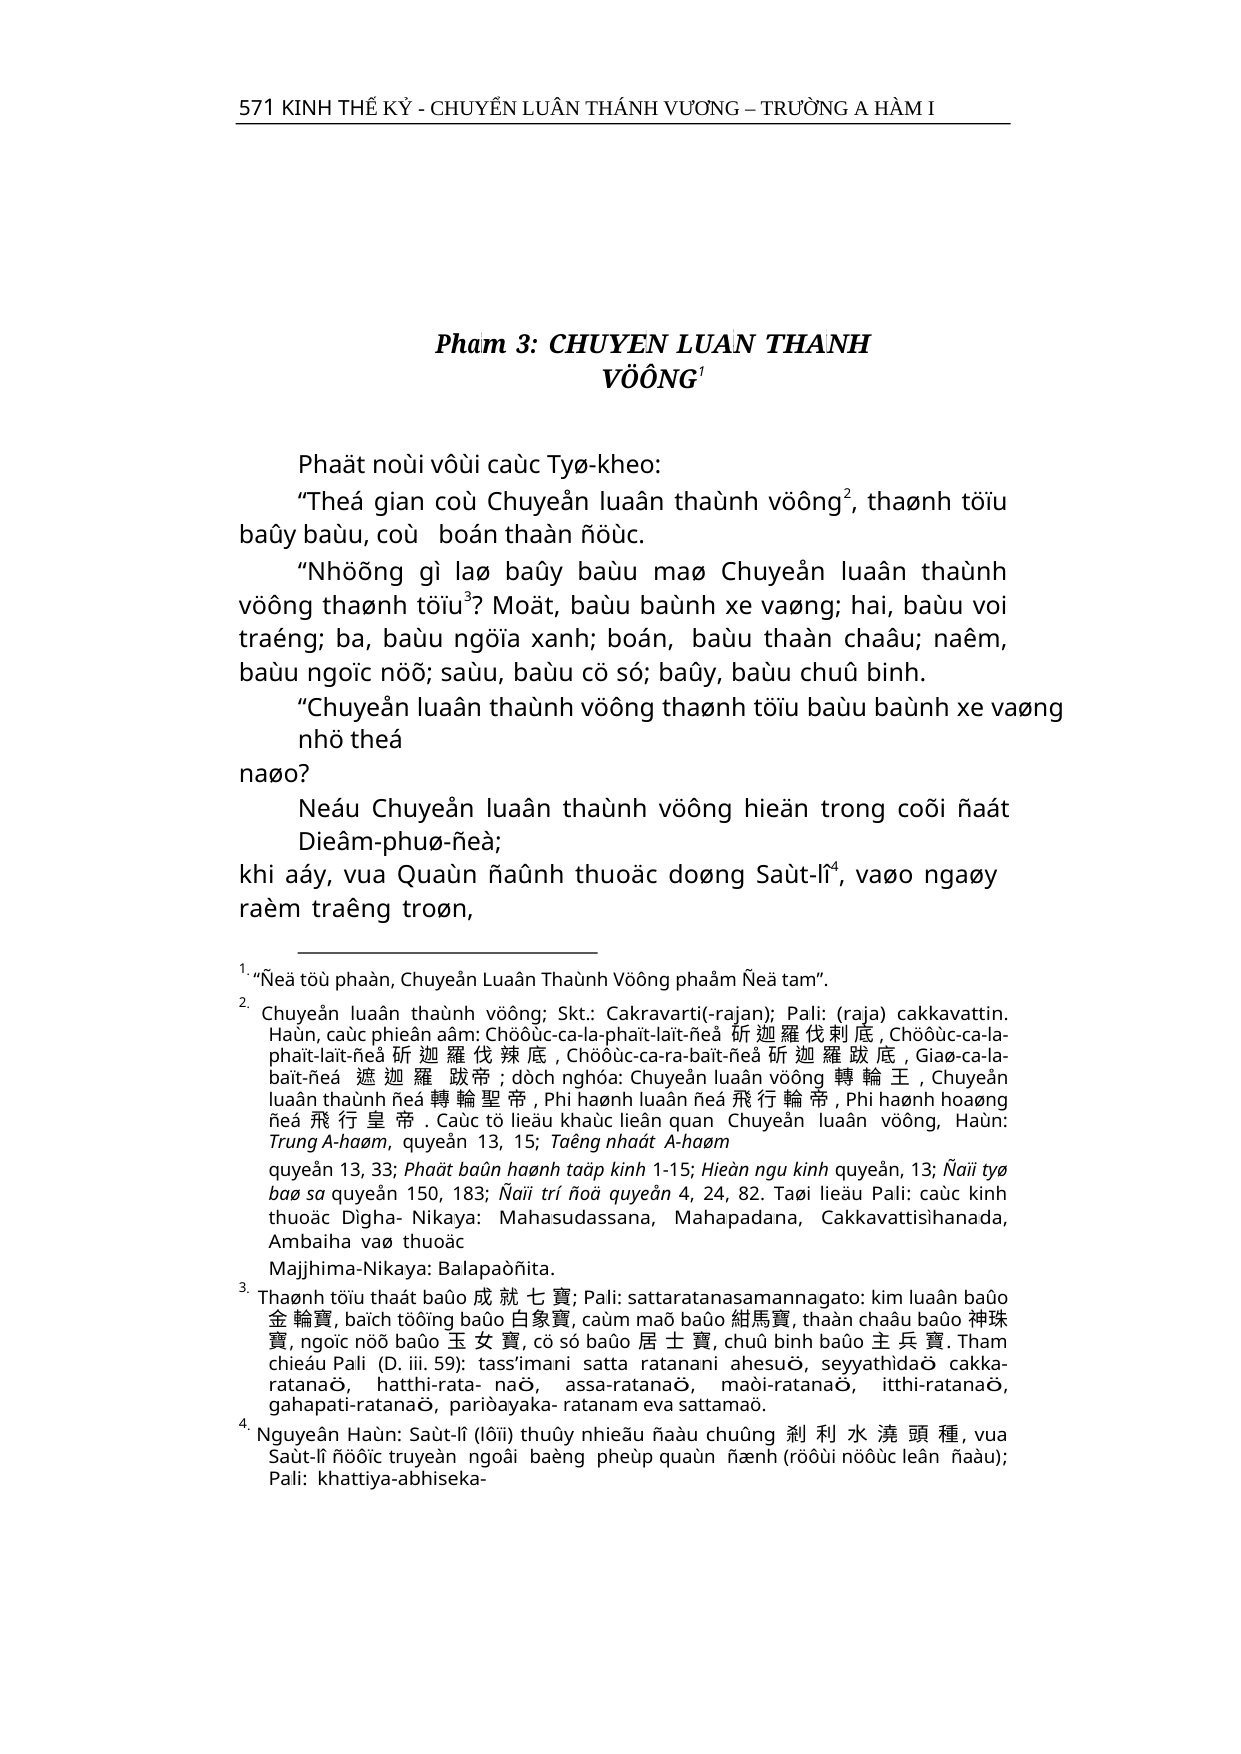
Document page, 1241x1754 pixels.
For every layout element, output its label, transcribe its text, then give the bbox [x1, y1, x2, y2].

text “Chuyeån luaân thaùnh vöông thaønh töïu baùu baùnh xe vaøng nhö theá [298, 691, 1065, 755]
text 3. Thaønh töïu thaát baûo 成 就 七 寶; Paøli: sattaratanasamannaøgato: kim luaân baûo 金 輪寶, baïch töôïng baûo 白象寶, caùm maõ baûo 紺馬寶, thaàn chaâu baûo 神珠寶, ngoïc nöõ baûo 玉 女 寶, cö só baûo 居 士 寶, chuû binh baûo 主 兵 寶. Tham chieáu Paøli (D. iii. 59): tass’imaøni satta ratanaøni ahesuö, seyyathìdaö cakka-ratanaö, hatthi-rata- naö, assa-ratanaö, maòi-ratanaö, itthi-ratanaö, gahapati-ratanaö, pariòaøyaka- ratanam eva sattamaö. [239, 1283, 1008, 1417]
text Neáu Chuyeån luaân thaùnh vöông hieän trong coõi ñaát Dieâm-phuø-ñeà; [298, 792, 1065, 856]
text 2. Chuyeån luaân thaùnh vöông; Skt.: Cakravarti(-raøjan); Paøli: (raøja) cakkavattin. Haùn, caùc phieân aâm: Chöôùc-ca-la-phaït-laït-ñeå 斫 迦 羅 伐 剌 底 , Chöôùc-ca-la-phaït-laït-ñeå 斫 迦 羅 伐 辣 底 , Chöôùc-ca-ra-baït-ñeå 斫 迦 羅 跋 底 , Giaø-ca-la-baït-ñeá 遮 迦 羅 跋帝 ; dòch nghóa: Chuyeån luaân vöông 轉 輪 王 , Chuyeån luaân thaùnh ñeá 轉 輪 聖 帝 , Phi haønh luaân ñeá 飛 行 輪 帝 , Phi haønh hoaøng ñeá 飛 行 皇 帝 . Caùc tö lieäu khaùc lieân quan Chuyeån luaân vöông, Haùn: Trung A-haøm, quyeån 13, 15; Taêng nhaát A-haøm [239, 999, 1009, 1154]
text 4. Nguyeân Haùn: Saùt-lî (lôïi) thuûy nhieãu ñaàu chuûng 剎 利 水 澆 頭 種, vua Saùt-lî ñöôïc truyeàn ngoâi baèng pheùp quaùn ñænh (röôùi nöôùc leân ñaàu); Paøli: khattiya-abhiseka- [239, 1419, 1007, 1491]
text Phaät noùi vôùi caùc Tyø-kheo: [298, 447, 1065, 481]
text “Nhöõng gì laø baûy baùu maø Chuyeån luaân thaùnh vöông thaønh töïu3? Moät, baùu baùnh xe vaøng; hai, baùu voi traéng; ba, baùu ngöïa xanh; boán, baùu thaàn chaâu; naêm, baùu ngoïc nöõ; saùu, baùu cö só; baûy, baùu chuû binh. [239, 554, 1007, 688]
title Phaåm 3: CHUYEÅN LUAÂN THAÙNH VÖÔNG1 [387, 325, 918, 396]
text quyeån 13, 33; Phaät baûn haønh taäp kinh 1-15; Hieàn ngu kinh quyeån, 13; Ñaïi tyø baø sa quyeån 150, 183; Ñaïi trí ñoä quyeån 4, 24, 82. Taøi lieäu Paøli: caùc kinh thuoäc Dìgha- Nikaøya: Mahaøsudassana, Mahaøpadaøna, Cakkavattisìhanaøda, Ambaiha vaø thuoäc [268, 1157, 1008, 1254]
text naøo? [239, 755, 1065, 789]
text khi aáy, vua Quaùn ñaûnh thuoäc doøng Saùt-lî4, vaøo ngaøy raèm traêng troøn, [239, 856, 1065, 925]
text “Theá gian coù Chuyeån luaân thaùnh vöông2, thaønh töïu baûy baùu, coù boán thaàn ñöùc. [239, 484, 1008, 551]
text Majjhima-Nikaøya: Baølapaòñita. [268, 1254, 1065, 1281]
text 1. “Ñeä töù phaàn, Chuyeån Luaân Thaùnh Vöông phaåm Ñeä tam”. [239, 959, 1065, 992]
